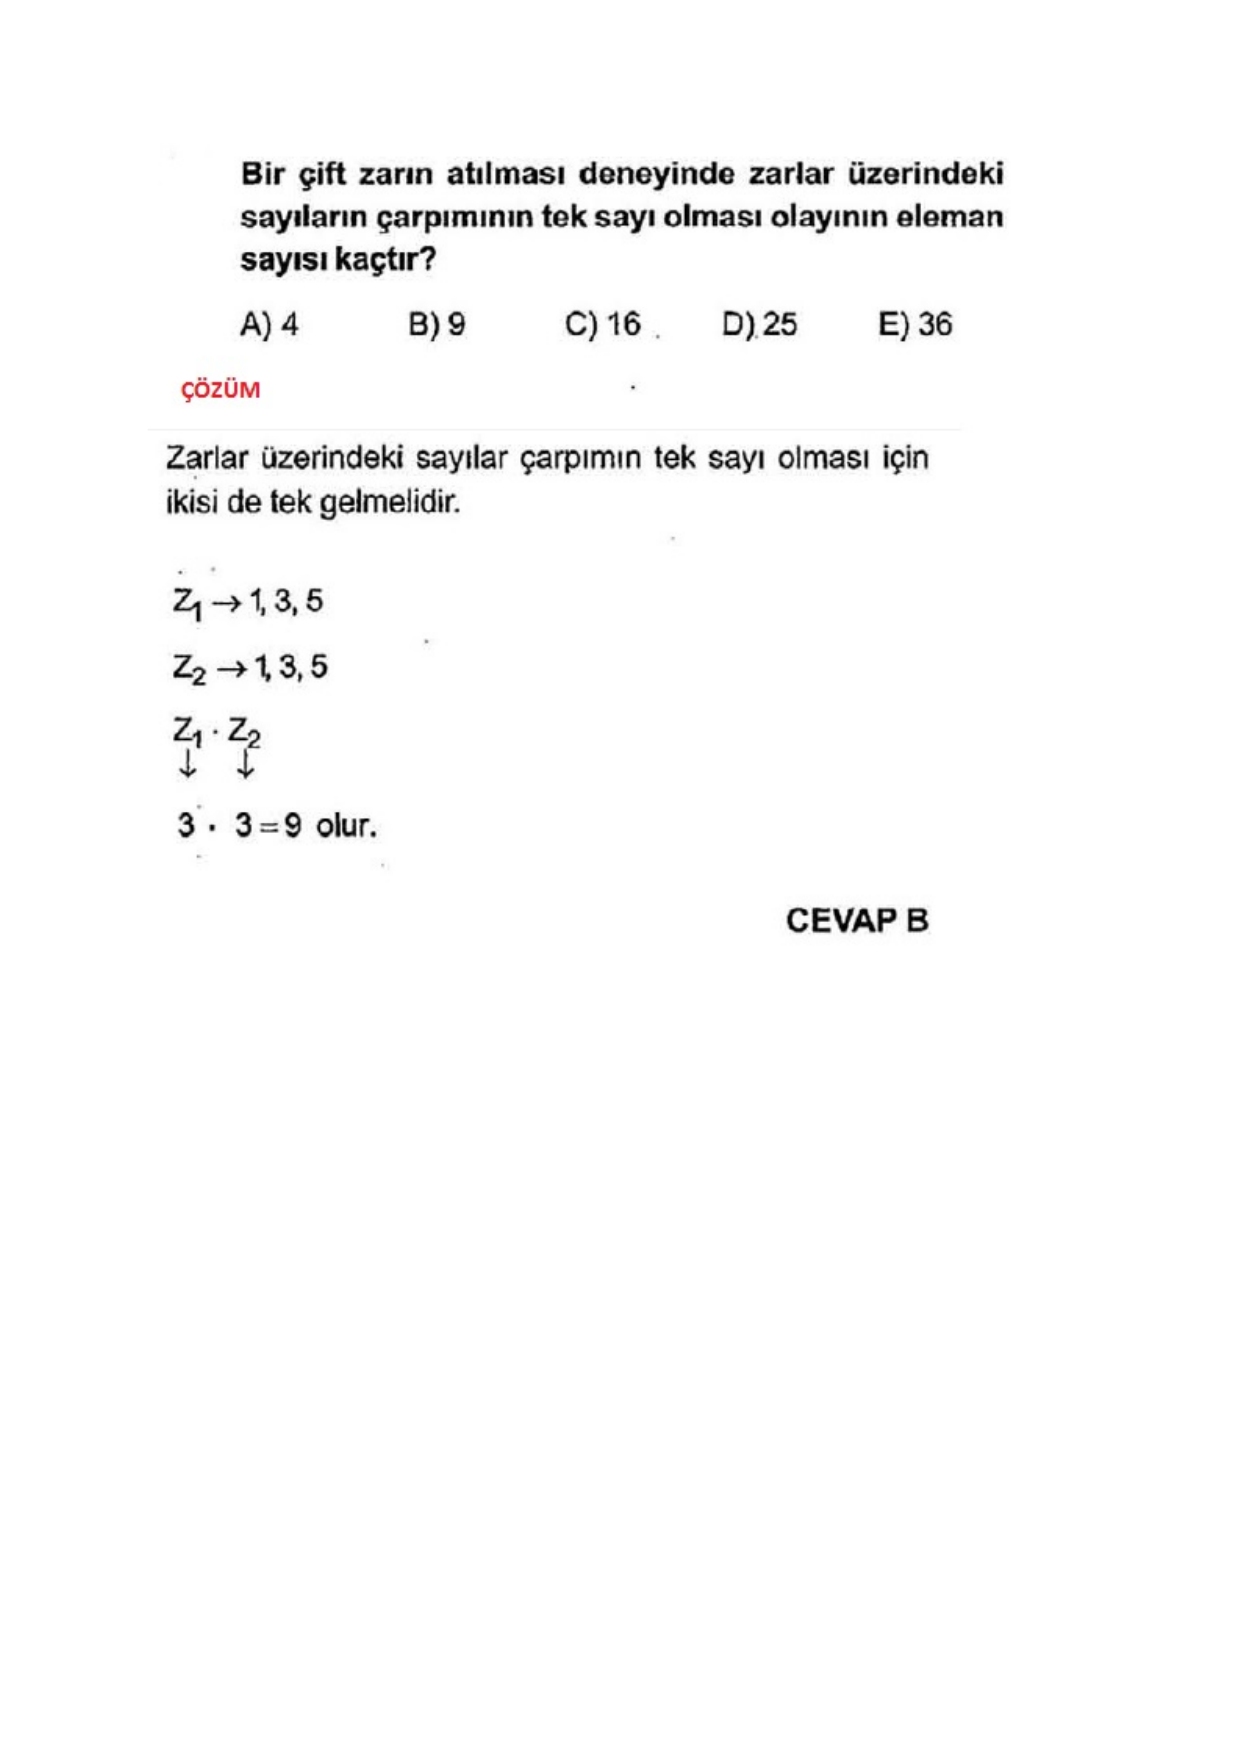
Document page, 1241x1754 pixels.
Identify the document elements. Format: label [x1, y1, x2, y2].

picture [147, 132, 1093, 958]
